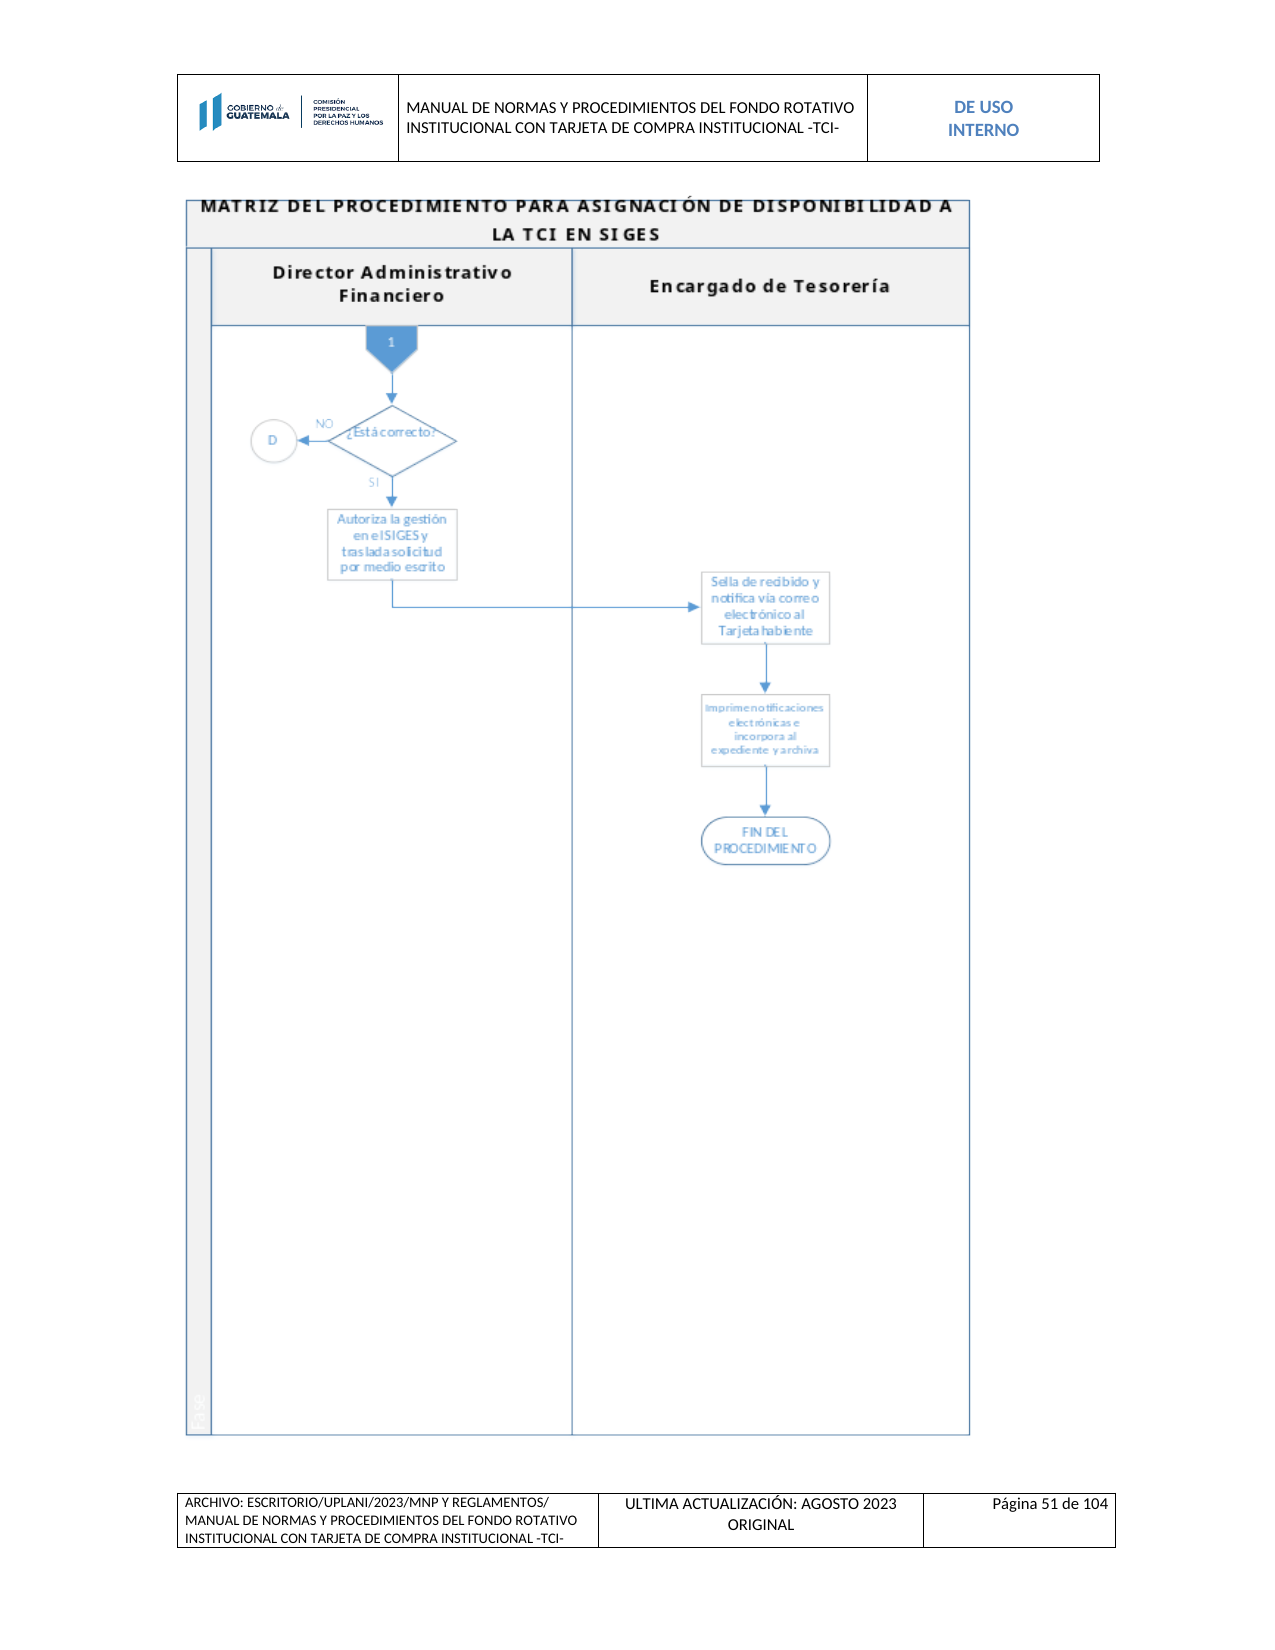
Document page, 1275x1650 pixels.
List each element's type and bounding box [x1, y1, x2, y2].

picture [183, 76, 398, 148]
